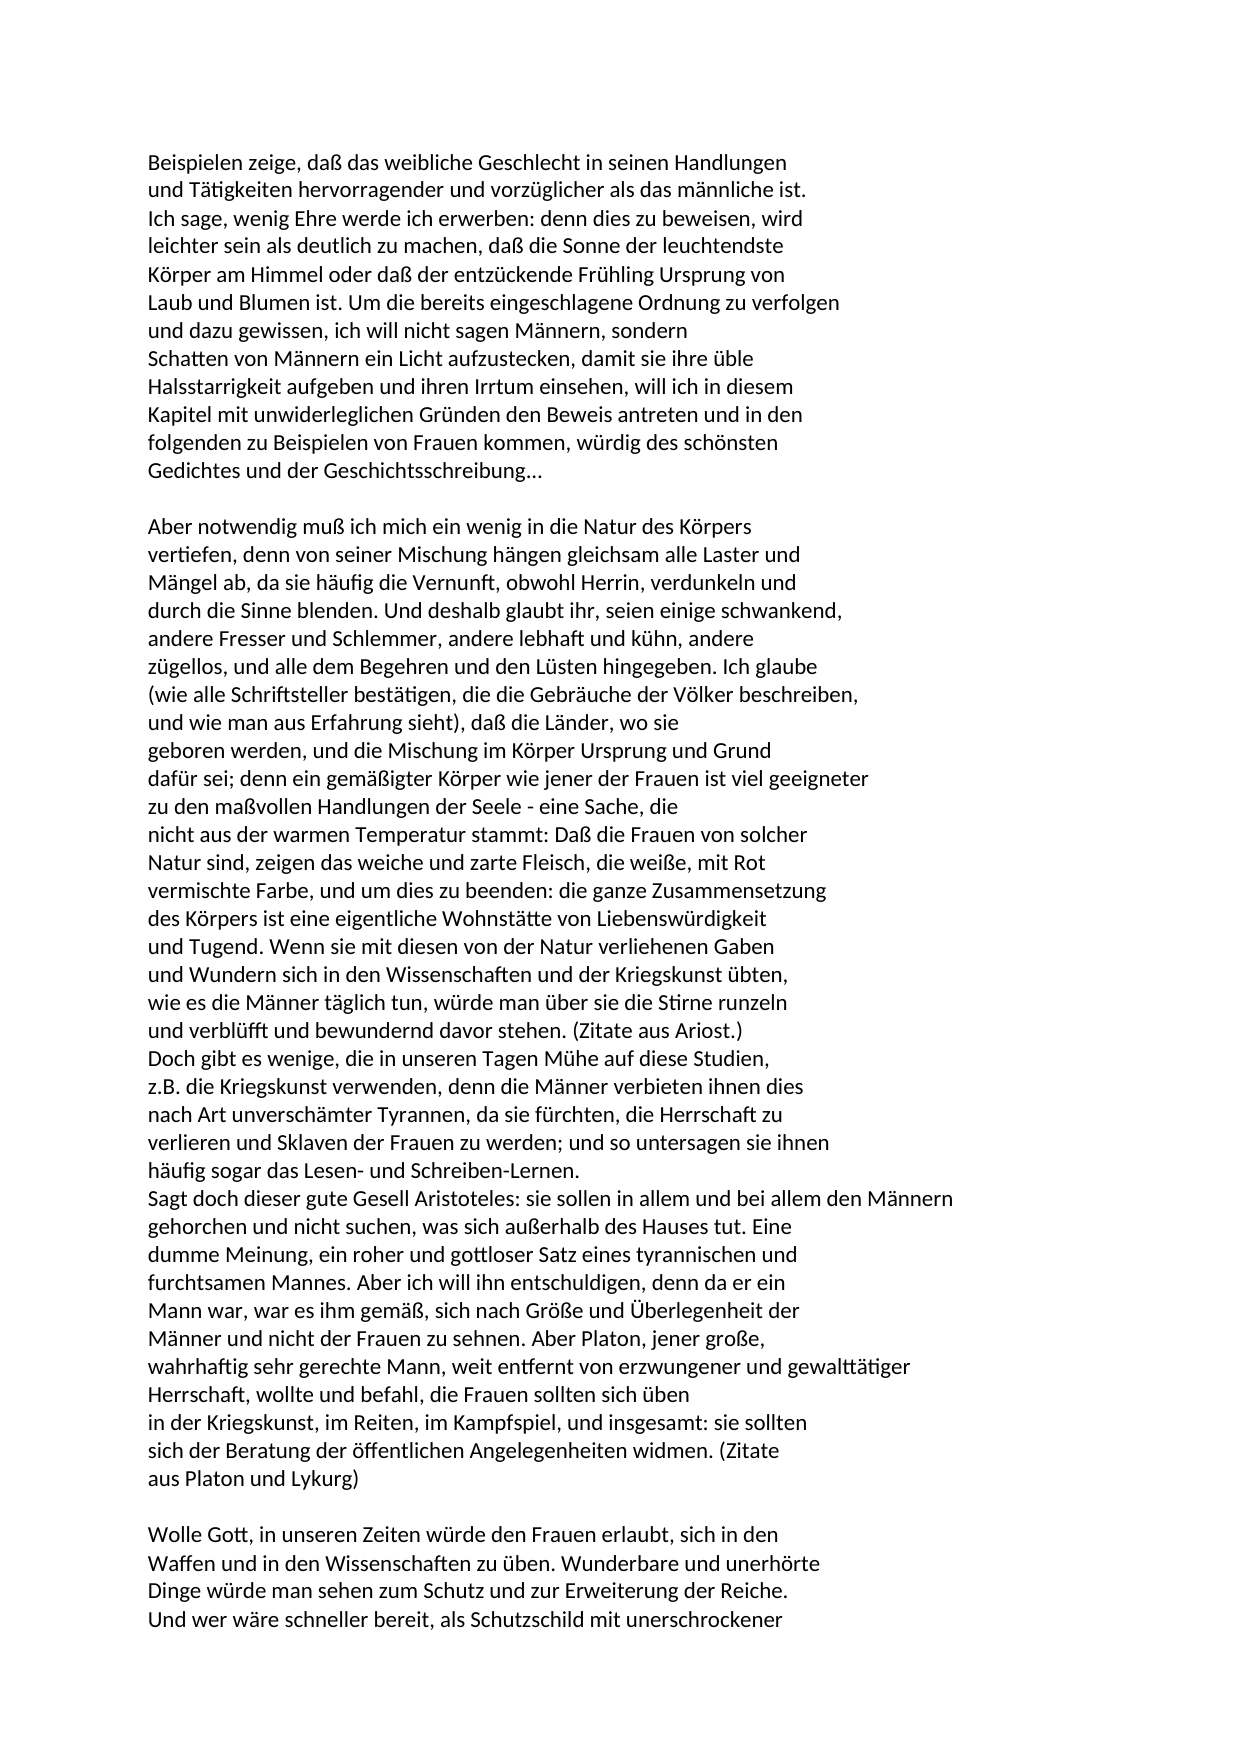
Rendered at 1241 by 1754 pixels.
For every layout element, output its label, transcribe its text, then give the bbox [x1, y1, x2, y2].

text Schatten von Männern ein Licht aufzustecken, damit sie ihre üble [148, 344, 1093, 372]
text wahrhaftig sehr gerechte Mann, weit entfernt von erzwungener und gewalttätiger [148, 1352, 1093, 1381]
text und dazu gewissen, ich will nicht sagen Männern, sondern [148, 316, 1093, 344]
text Natur sind, zeigen das weiche und zarte Fleisch, die weiße, mit Rot [148, 848, 1093, 876]
text Doch gibt es wenige, die in unseren Tagen Mühe auf diese Studien, [148, 1044, 1093, 1072]
text des Körpers ist eine eigentliche Wohnstätte von Liebenswürdigkeit [148, 904, 1093, 932]
text zügellos, und alle dem Begehren und den Lüsten hingegeben. Ich glaube [148, 652, 1093, 680]
text und Wundern sich in den Wissenschaften und der Kriegskunst übten, [148, 960, 1093, 988]
text Sagt doch dieser gute Gesell Aristoteles: sie sollen in allem und bei allem den Männern [148, 1184, 1093, 1212]
text Ich sage, wenig Ehre werde ich erwerben: denn dies zu beweisen, wird [148, 204, 1093, 232]
text häufig sogar das Lesen- und Schreiben-Lernen. [148, 1156, 1093, 1184]
text nach Art unverschämter Tyrannen, da sie fürchten, die Herrschaft zu [148, 1100, 1093, 1128]
text Waffen und in den Wissenschaften zu üben. Wunderbare und unerhörte [148, 1549, 1093, 1577]
text leichter sein als deutlich zu machen, daß die Sonne der leuchtendste [148, 232, 1093, 260]
text nicht aus der warmen Temperatur stammt: Daß die Frauen von solcher [148, 820, 1093, 848]
text z.B. die Kriegskunst verwenden, denn die Männer verbieten ihnen dies [148, 1072, 1093, 1100]
text Mann war, war es ihm gemäß, sich nach Größe und Überlegenheit der [148, 1296, 1093, 1324]
text Mängel ab, da sie häufig die Vernunft, obwohl Herrin, verdunkeln und [148, 568, 1093, 596]
text und verblüfft und bewundernd davor stehen. (Zitate aus Ariost.) [148, 1016, 1093, 1044]
text in der Kriegskunst, im Reiten, im Kampfspiel, und insgesamt: sie sollten [148, 1408, 1093, 1437]
text dumme Meinung, ein roher und gottloser Satz eines tyrannischen und [148, 1240, 1093, 1268]
text dafür sei; denn ein gemäßigter Körper wie jener der Frauen ist viel geeigneter [148, 764, 1093, 792]
text vermischte Farbe, und um dies zu beenden: die ganze Zusammensetzung [148, 876, 1093, 904]
text Kapitel mit unwiderleglichen Gründen den Beweis antreten und in den [148, 400, 1093, 428]
text Laub und Blumen ist. Um die bereits eingeschlagene Ordnung zu verfolgen [148, 288, 1093, 316]
text Und wer wäre schneller bereit, als Schutzschild mit unerschrockener [148, 1605, 1093, 1633]
text folgenden zu Beispielen von Frauen kommen, würdig des schönsten [148, 428, 1093, 456]
text Herrschaft, wollte und befahl, die Frauen sollten sich üben [148, 1381, 1093, 1408]
text zu den maßvollen Handlungen der Seele - eine Sache, die [148, 792, 1093, 820]
text und Tugend. Wenn sie mit diesen von der Natur verliehenen Gaben [148, 932, 1093, 960]
text (wie alle Schriftsteller bestätigen, die die Gebräuche der Völker beschreiben, [148, 680, 1093, 708]
text Dinge würde man sehen zum Schutz und zur Erweiterung der Reiche. [148, 1577, 1093, 1605]
text aus Platon und Lykurg) [148, 1464, 1093, 1493]
text andere Fresser und Schlemmer, andere lebhaft und kühn, andere [148, 624, 1093, 652]
text und Tätigkeiten hervorragender und vorzüglicher als das männliche ist. [148, 176, 1093, 204]
text sich der Beratung der öffentlichen Angelegenheiten widmen. (Zitate [148, 1437, 1093, 1464]
text Halsstarrigkeit aufgeben und ihren Irrtum einsehen, will ich in diesem [148, 372, 1093, 400]
text verlieren und Sklaven der Frauen zu werden; und so untersagen sie ihnen [148, 1128, 1093, 1156]
text vertiefen, denn von seiner Mischung hängen gleichsam alle Laster und [148, 540, 1093, 568]
text Körper am Himmel oder daß der entzückende Frühling Ursprung von [148, 260, 1093, 288]
text gehorchen und nicht suchen, was sich außerhalb des Hauses tut. Eine [148, 1212, 1093, 1240]
text Beispielen zeige, daß das weibliche Geschlecht in seinen Handlungen [148, 148, 1093, 176]
text Aber notwendig muß ich mich ein wenig in die Natur des Körpers [148, 512, 1093, 540]
text Männer und nicht der Frauen zu sehnen. Aber Platon, jener große, [148, 1324, 1093, 1352]
text Wolle Gott, in unseren Zeiten würde den Frauen erlaubt, sich in den [148, 1521, 1093, 1549]
text Gedichtes und der Geschichtsschreibung... [148, 456, 1093, 484]
text geboren werden, und die Mischung im Körper Ursprung und Grund [148, 736, 1093, 764]
text durch die Sinne blenden. Und deshalb glaubt ihr, seien einige schwankend, [148, 596, 1093, 624]
text furchtsamen Mannes. Aber ich will ihn entschuldigen, denn da er ein [148, 1268, 1093, 1296]
text und wie man aus Erfahrung sieht), daß die Länder, wo sie [148, 708, 1093, 736]
text wie es die Männer täglich tun, würde man über sie die Stirne runzeln [148, 988, 1093, 1016]
